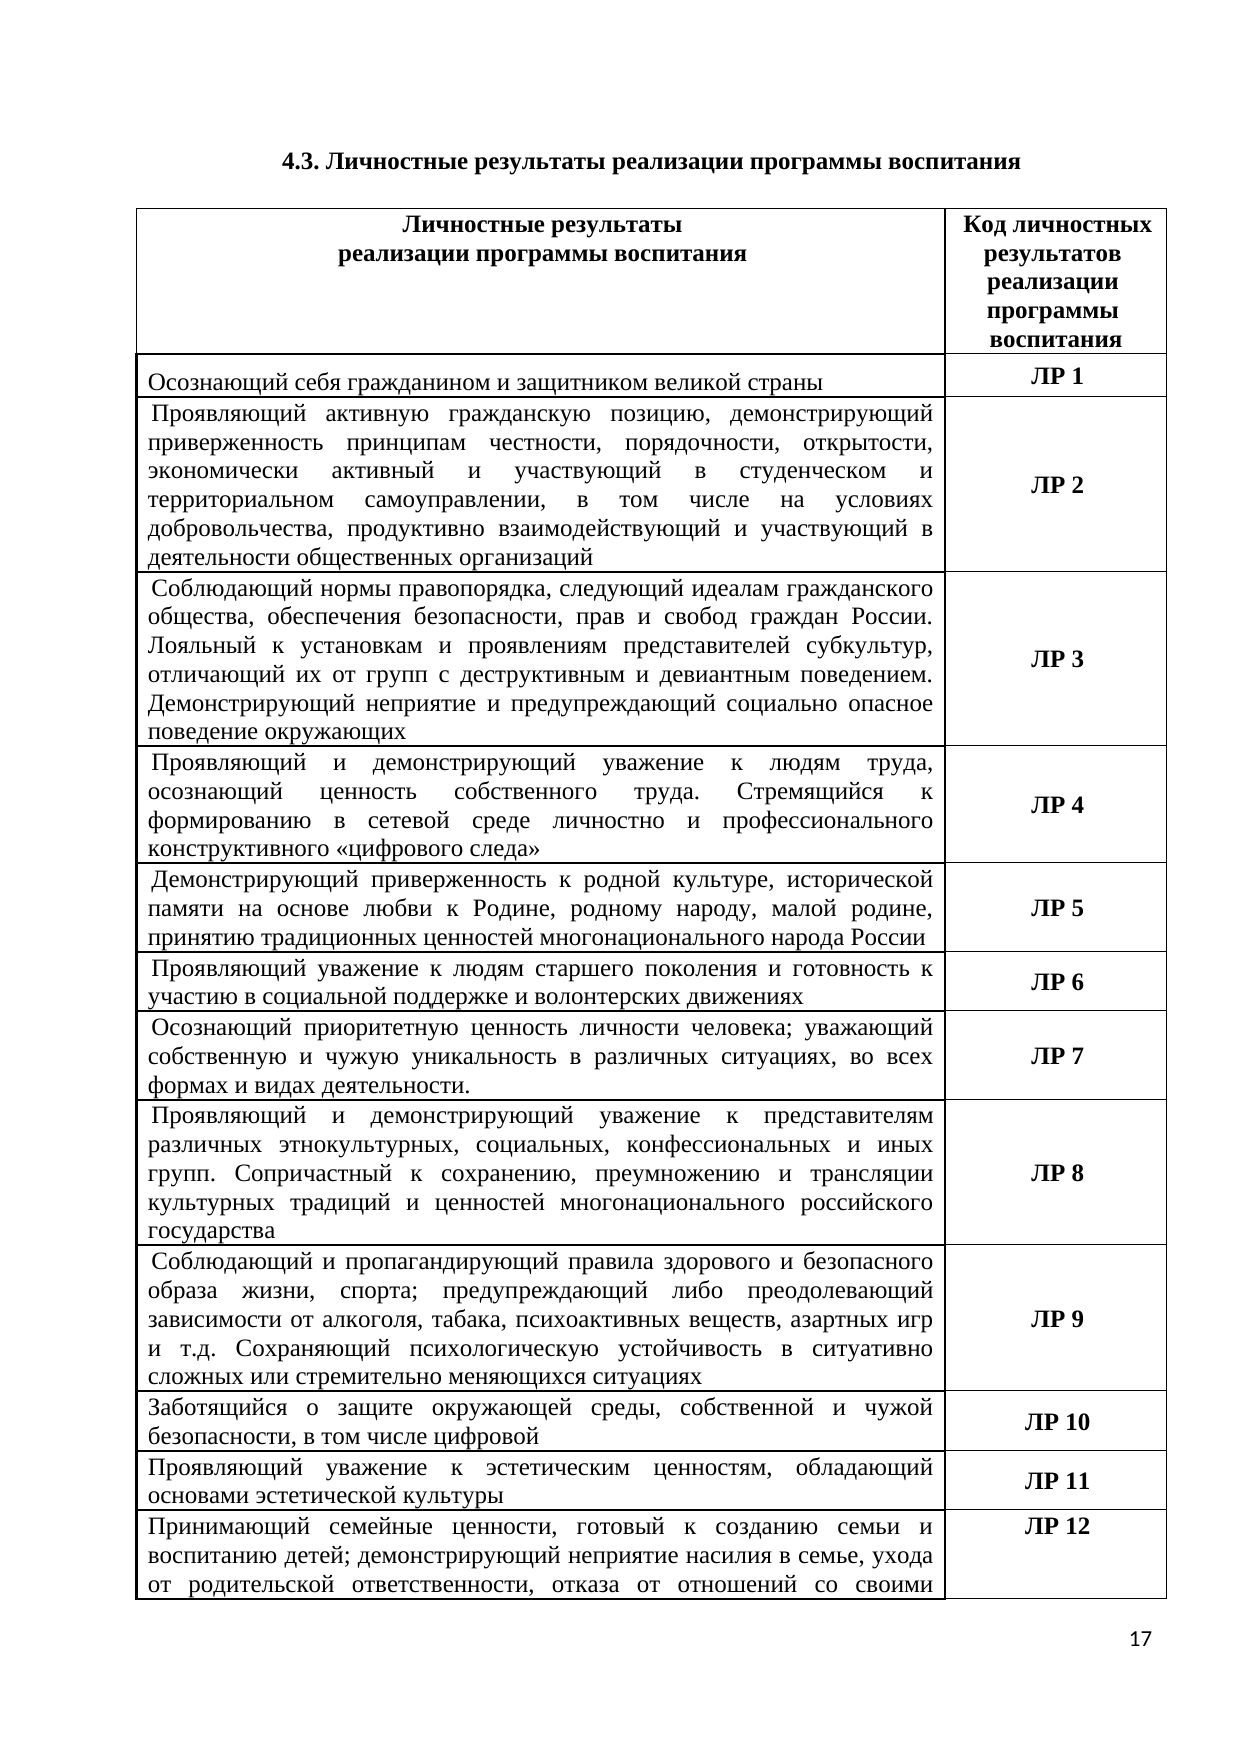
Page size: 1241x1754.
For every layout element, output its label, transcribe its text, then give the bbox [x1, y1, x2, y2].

table_cell Осознающий себя гражданином и защитником великой страны [138, 355, 944, 396]
table_cell Соблюдающий и пропагандирующий правила здорового и безопасного образа жизни, спорта; предупреждающий либо преодолевающий зависимости от алкоголя, табака, психоактивных веществ, азартных игр и т.д. Сохраняющий психологическую устойчивость в ситуативно сложных или стремительно меняющихся ситуациях [138, 1246, 944, 1390]
table_cell ЛР 11 [946, 1451, 1166, 1509]
table_cell ЛР 8 [946, 1100, 1166, 1244]
table_cell Проявляющий уважение к эстетическим ценностям, обладающий основами эстетической культуры [138, 1452, 944, 1509]
table_cell Проявляющий и демонстрирующий уважение к людям труда, осознающий ценность собственного труда. Стремящийся к формированию в сетевой среде личностно и профессионального конструктивного «цифрового следа» [138, 747, 944, 862]
table_cell ЛР 12 [946, 1510, 1166, 1598]
table_cell ЛР 9 [946, 1245, 1166, 1390]
table_cell Осознающий приоритетную ценность личности человека; уважающий собственную и чужую уникальность в различных ситуациях, во всех формах и видах деятельности. [138, 1012, 944, 1098]
table_cell ЛР 4 [946, 746, 1166, 862]
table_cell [138, 1511, 944, 1598]
text 4.3. Личностные результаты реализации программы воспитания [148, 146, 1152, 175]
table_cell ЛР 7 [946, 1011, 1166, 1098]
table_header Код личностных результатов реализации программы воспитания [946, 209, 1166, 353]
table_cell ЛР 2 [946, 397, 1166, 571]
table_cell ЛР 5 [946, 863, 1166, 951]
table_header Личностные результаты реализации программы воспитания [137, 209, 944, 353]
table_cell Демонстрирующий приверженность к родной культуре, исторической памяти на основе любви к Родине, родному народу, малой родине, принятию традиционных ценностей многонационального народа России [138, 864, 944, 951]
table_cell Проявляющий активную гражданскую позицию, демонстрирующий приверженность принципам честности, порядочности, открытости, экономически активный и участвующий в студенческом и территориальном самоуправлении, в том числе на условиях добровольчества, продуктивно взаимодействующий и участвующий в деятельности общественных организаций [138, 398, 944, 571]
table_cell ЛР 1 [946, 354, 1166, 396]
table_cell Заботящийся о защите окружающей среды, собственной и чужой безопасности, в том числе цифровой [138, 1392, 944, 1450]
table_cell Проявляющий уважение к людям старшего поколения и готовность к участию в социальной поддержке и волонтерских движениях [138, 953, 944, 1010]
table_cell ЛР 10 [946, 1391, 1166, 1450]
table_cell ЛР 6 [946, 952, 1166, 1010]
table_cell Проявляющий и демонстрирующий уважение к представителям различных этнокультурных, социальных, конфессиональных и иных групп. Сопричастный к сохранению, преумножению и трансляции культурных традиций и ценностей многонационального российского государства [138, 1101, 944, 1244]
table_cell Соблюдающий нормы правопорядка, следующий идеалам гражданского общества, обеспечения безопасности, прав и свобод граждан России. Лояльный к установкам и проявлениям представителей субкультур, отличающий их от групп с деструктивным и девиантным поведением. Демонстрирующий неприятие и предупреждающий социально опасное поведение окружающих [138, 573, 944, 745]
table_cell ЛР 3 [946, 572, 1166, 745]
